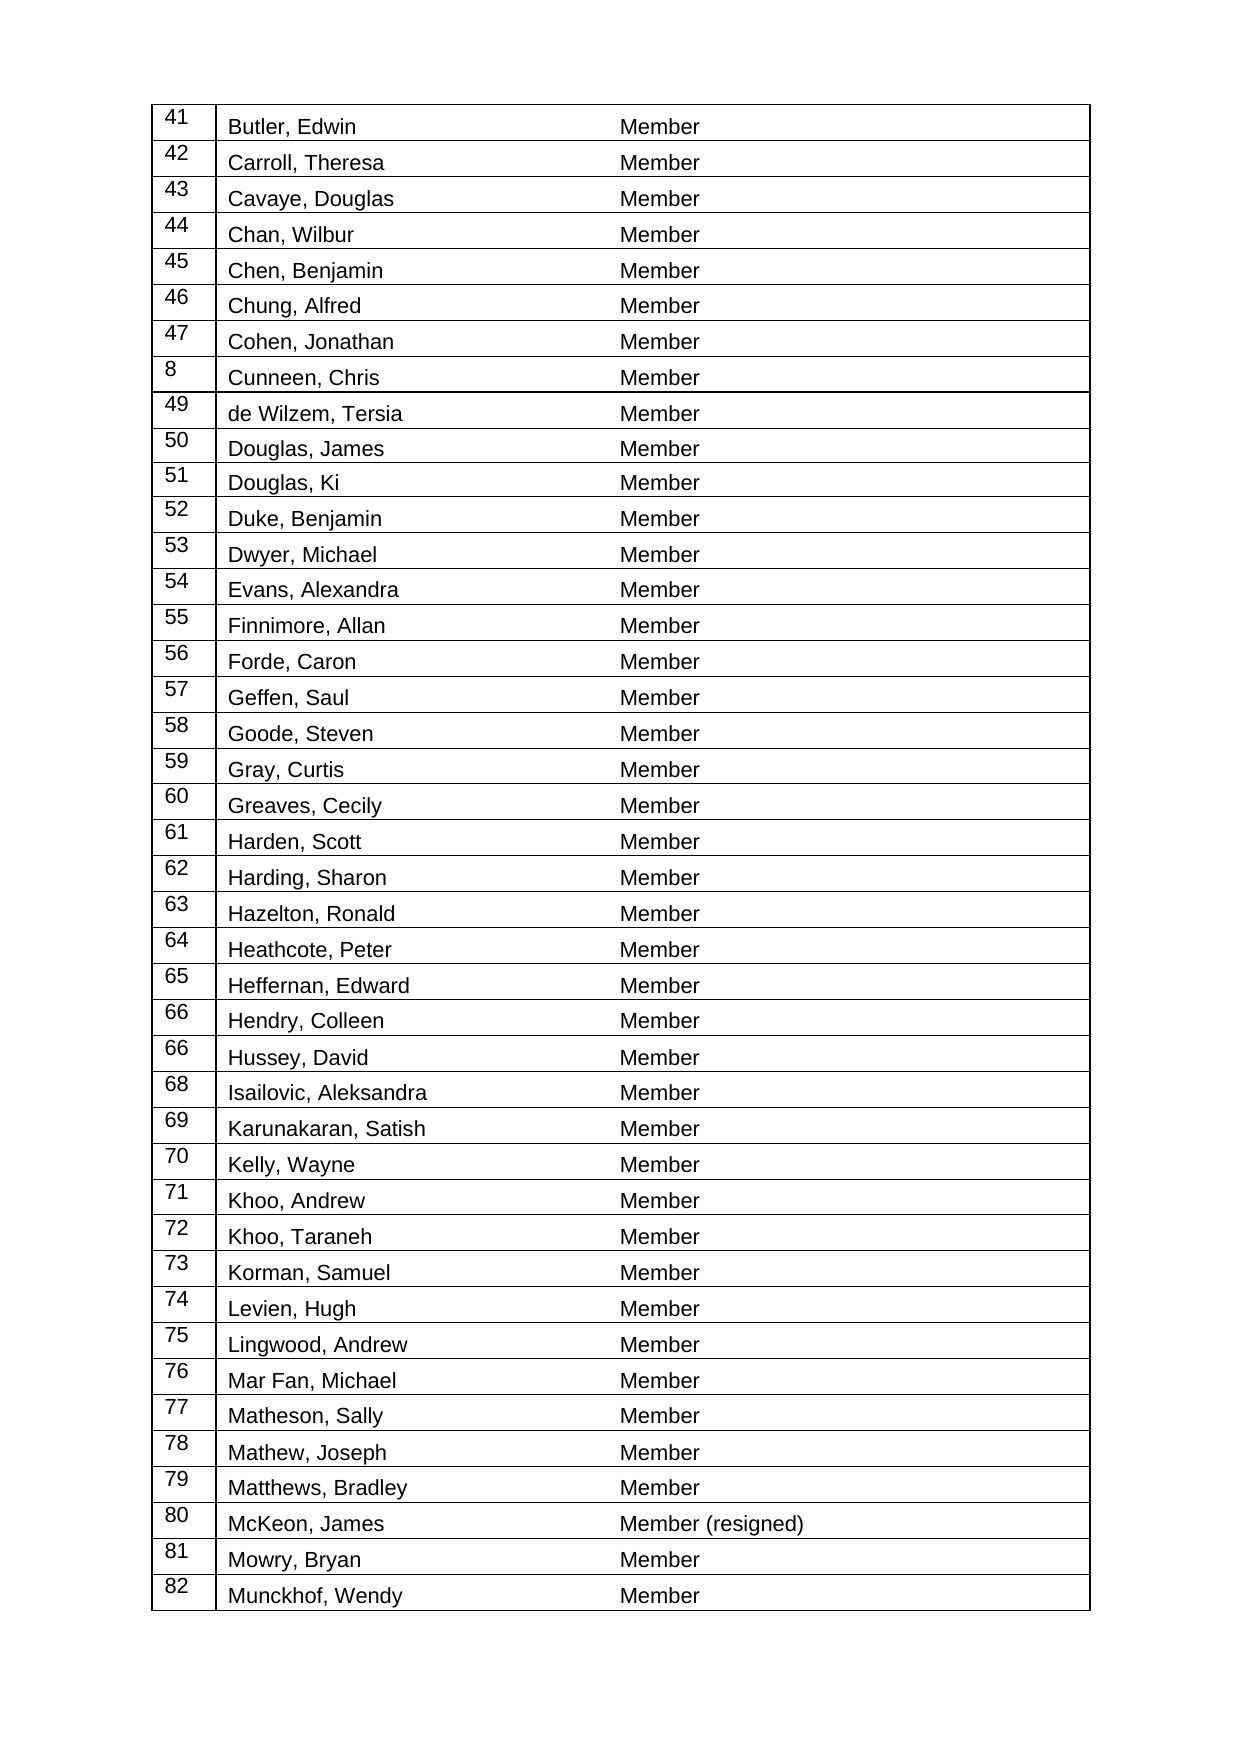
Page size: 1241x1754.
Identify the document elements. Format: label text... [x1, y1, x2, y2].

table_cell 66 [153, 1000, 215, 1035]
table_cell Khoo, Andrew [217, 1180, 522, 1214]
table_header Member [522, 105, 1089, 140]
table_cell Member [522, 749, 1089, 783]
table_cell Mowry, Bryan [217, 1539, 522, 1573]
table_cell Cohen, Jonathan [217, 321, 522, 356]
table_cell Member [522, 249, 1089, 284]
table_cell Matthews, Bradley [217, 1467, 522, 1502]
table_cell Member [522, 321, 1089, 356]
table_cell 55 [153, 605, 215, 640]
table_cell 73 [153, 1251, 215, 1286]
table_cell 75 [153, 1323, 215, 1358]
table_cell Member [522, 497, 1089, 532]
table_cell Cavaye, Douglas [217, 177, 522, 212]
table_cell Member [522, 1180, 1089, 1214]
table_cell 56 [153, 641, 215, 676]
table_cell Member [522, 1287, 1089, 1322]
table_cell Evans, Alexandra [217, 569, 522, 604]
table_cell Member [522, 393, 1089, 427]
table_cell Heathcote, Peter [217, 928, 522, 963]
table_cell Member [522, 605, 1089, 640]
table_cell 79 [153, 1467, 215, 1502]
table_cell 78 [153, 1431, 215, 1466]
table_cell 61 [153, 820, 215, 855]
table_cell Harden, Scott [217, 820, 522, 855]
table_cell 42 [153, 141, 215, 176]
table_cell 60 [153, 784, 215, 819]
table_cell Matheson, Sally [217, 1395, 522, 1430]
table_cell Member [522, 357, 1089, 391]
table_cell Goode, Steven [217, 713, 522, 747]
table_cell Korman, Samuel [217, 1251, 522, 1286]
table_cell Member [522, 641, 1089, 676]
table_cell Douglas, Ki [217, 463, 522, 496]
table_cell Member [522, 1467, 1089, 1502]
table_cell Member [522, 177, 1089, 212]
table_cell Member [522, 964, 1089, 999]
table_cell 53 [153, 533, 215, 568]
table_cell 46 [153, 285, 215, 319]
table_cell Hazelton, Ronald [217, 892, 522, 927]
table_cell 72 [153, 1215, 215, 1250]
table_cell 47 [153, 321, 215, 356]
table_cell 63 [153, 892, 215, 927]
table_cell 65 [153, 964, 215, 999]
table_cell Member [522, 820, 1089, 855]
table_cell Levien, Hugh [217, 1287, 522, 1322]
table_cell Member (resigned) [522, 1503, 1089, 1538]
table_cell Member [522, 856, 1089, 891]
table_cell 57 [153, 677, 215, 712]
table_cell 49 [153, 393, 215, 427]
table_cell Harding, Sharon [217, 856, 522, 891]
table_cell 68 [153, 1072, 215, 1107]
table_cell Chen, Benjamin [217, 249, 522, 284]
table_cell Member [522, 1575, 1089, 1609]
table_cell Member [522, 429, 1089, 462]
table_cell 45 [153, 249, 215, 284]
table_cell 80 [153, 1503, 215, 1538]
table_cell 50 [153, 429, 215, 462]
table_header 41 [153, 105, 215, 140]
table_cell Member [522, 928, 1089, 963]
table_cell 44 [153, 213, 215, 248]
table_cell Member [522, 713, 1089, 747]
table_cell Member [522, 141, 1089, 176]
table_cell Isailovic, Aleksandra [217, 1072, 522, 1107]
table_cell Douglas, James [217, 429, 522, 462]
table_cell Karunakaran, Satish [217, 1108, 522, 1143]
table_cell Hussey, David [217, 1036, 522, 1071]
table_cell 64 [153, 928, 215, 963]
table_cell Member [522, 1395, 1089, 1430]
table_cell 58 [153, 713, 215, 747]
table_cell Geffen, Saul [217, 677, 522, 712]
table_cell 82 [153, 1575, 215, 1609]
table_cell Member [522, 1251, 1089, 1286]
table_cell Member [522, 1072, 1089, 1107]
table_cell Kelly, Wayne [217, 1144, 522, 1178]
table_cell Member [522, 1431, 1089, 1466]
table_cell Member [522, 892, 1089, 927]
table_cell Member [522, 213, 1089, 248]
table_cell 69 [153, 1108, 215, 1143]
table_cell Member [522, 533, 1089, 568]
table_cell Member [522, 285, 1089, 319]
table_cell 70 [153, 1144, 215, 1178]
table_cell Munckhof, Wendy [217, 1575, 522, 1609]
table_cell de Wilzem, Tersia [217, 393, 522, 427]
table_cell Member [522, 677, 1089, 712]
table_cell Member [522, 1036, 1089, 1071]
table_cell 71 [153, 1180, 215, 1214]
table_cell Carroll, Theresa [217, 141, 522, 176]
table_cell 77 [153, 1395, 215, 1430]
table_cell Heffernan, Edward [217, 964, 522, 999]
table_cell 59 [153, 749, 215, 783]
table_cell Duke, Benjamin [217, 497, 522, 532]
table_cell 66 [153, 1036, 215, 1071]
table_cell Member [522, 1108, 1089, 1143]
table_cell Hendry, Colleen [217, 1000, 522, 1035]
table_header Butler, Edwin [217, 105, 522, 140]
table_cell Khoo, Taraneh [217, 1215, 522, 1250]
table_cell 8 [153, 357, 215, 391]
table_cell Chan, Wilbur [217, 213, 522, 248]
table_cell 52 [153, 497, 215, 532]
table_cell Cunneen, Chris [217, 357, 522, 391]
table_cell Dwyer, Michael [217, 533, 522, 568]
table_cell 54 [153, 569, 215, 604]
table_cell Forde, Caron [217, 641, 522, 676]
table_cell Lingwood, Andrew [217, 1323, 522, 1358]
table_cell Member [522, 784, 1089, 819]
table_cell Member [522, 1539, 1089, 1573]
table_cell Member [522, 1000, 1089, 1035]
table_cell McKeon, James [217, 1503, 522, 1538]
table_cell 81 [153, 1539, 215, 1573]
table_cell Member [522, 463, 1089, 496]
table_cell Chung, Alfred [217, 285, 522, 319]
table_cell Member [522, 1323, 1089, 1358]
table_cell Mathew, Joseph [217, 1431, 522, 1466]
table_cell Member [522, 1359, 1089, 1394]
table_cell Member [522, 1215, 1089, 1250]
table_cell Gray, Curtis [217, 749, 522, 783]
table_cell 76 [153, 1359, 215, 1394]
table_cell Member [522, 569, 1089, 604]
table_cell Member [522, 1144, 1089, 1178]
table_cell 51 [153, 463, 215, 496]
table_cell Finnimore, Allan [217, 605, 522, 640]
table_cell Mar Fan, Michael [217, 1359, 522, 1394]
table_cell 74 [153, 1287, 215, 1322]
table_cell 62 [153, 856, 215, 891]
table_cell Greaves, Cecily [217, 784, 522, 819]
table_cell 43 [153, 177, 215, 212]
